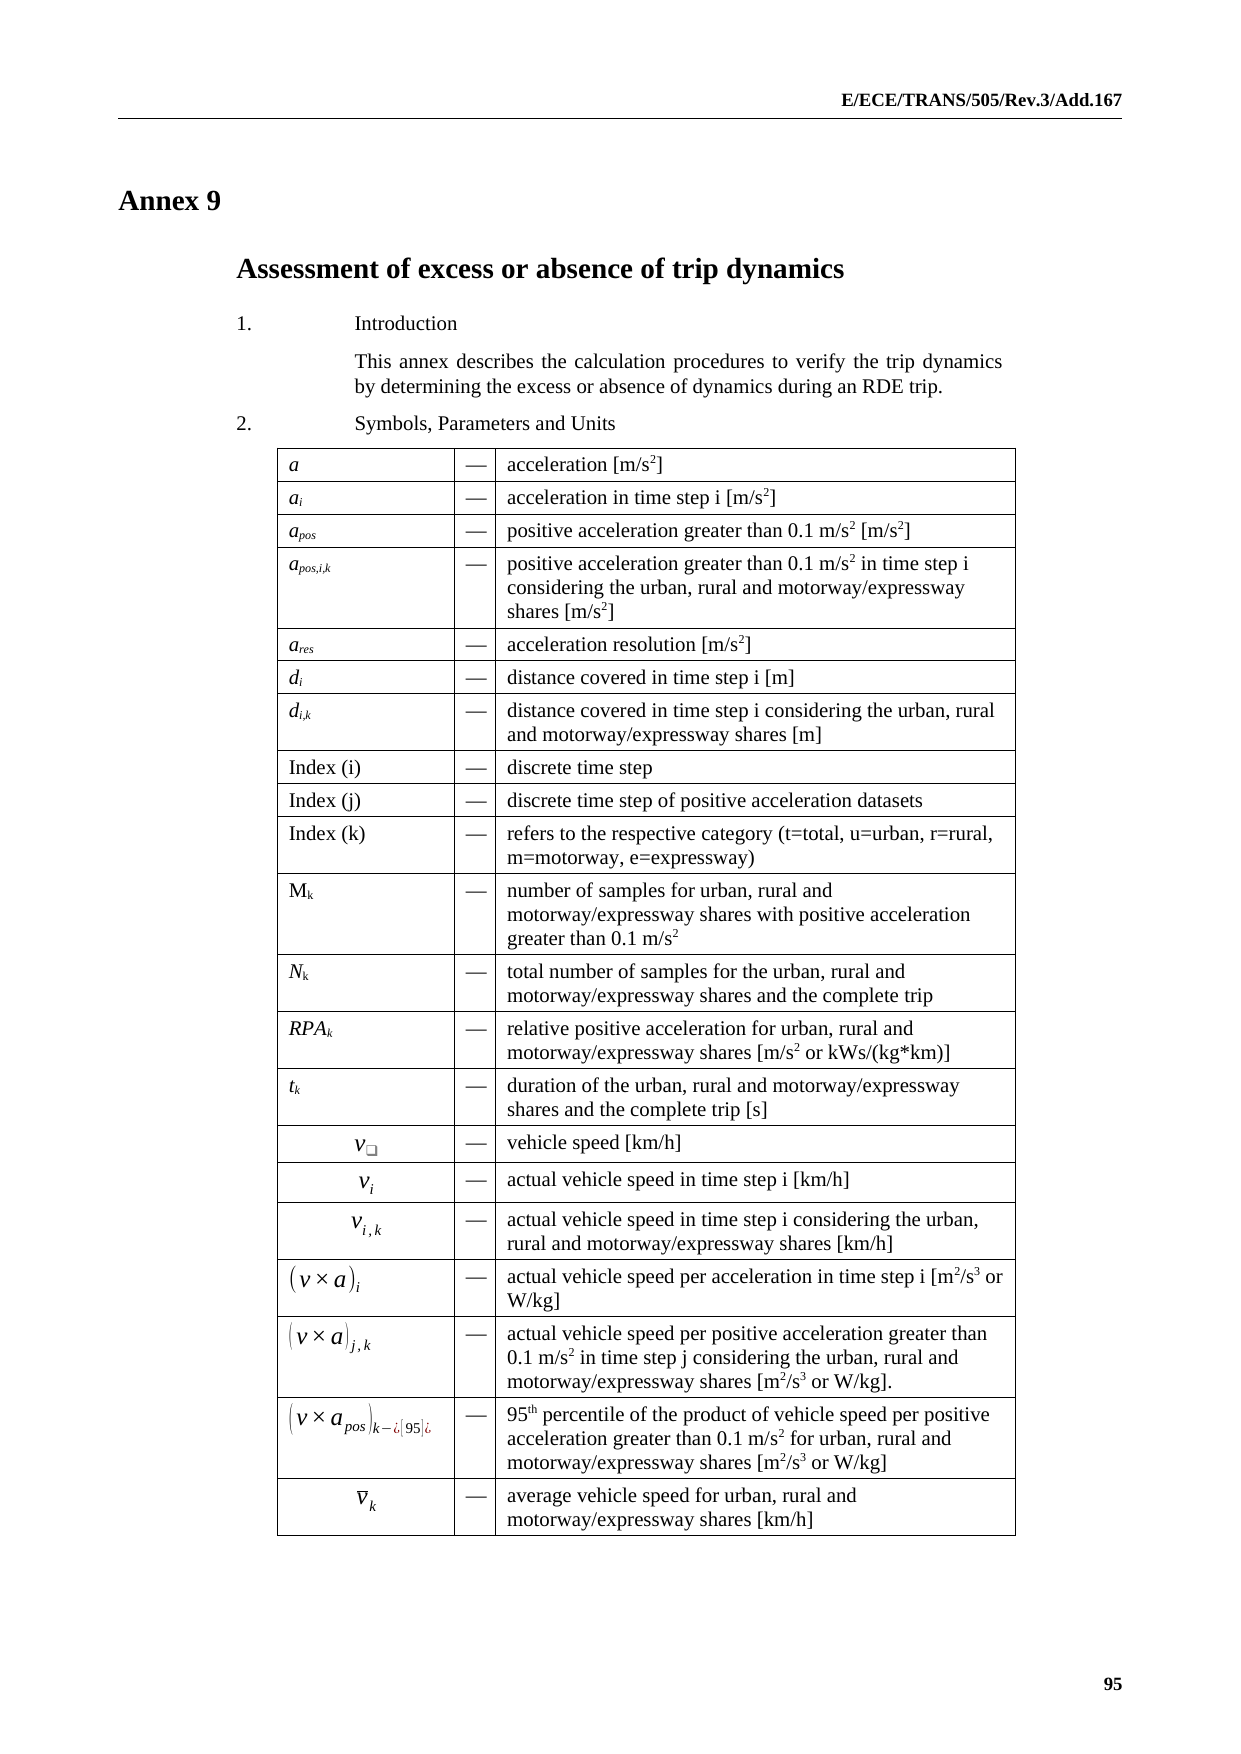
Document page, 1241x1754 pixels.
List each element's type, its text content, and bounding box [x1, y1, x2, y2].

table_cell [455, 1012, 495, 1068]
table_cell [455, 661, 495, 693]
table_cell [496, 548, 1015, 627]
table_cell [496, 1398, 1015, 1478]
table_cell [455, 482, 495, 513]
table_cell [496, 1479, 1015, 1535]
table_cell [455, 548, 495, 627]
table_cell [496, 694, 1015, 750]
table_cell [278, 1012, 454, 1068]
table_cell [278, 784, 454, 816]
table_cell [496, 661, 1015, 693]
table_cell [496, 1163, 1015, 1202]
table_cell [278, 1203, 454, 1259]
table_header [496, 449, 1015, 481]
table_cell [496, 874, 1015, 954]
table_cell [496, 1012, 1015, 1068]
text 1. Introduction [236, 310, 1004, 335]
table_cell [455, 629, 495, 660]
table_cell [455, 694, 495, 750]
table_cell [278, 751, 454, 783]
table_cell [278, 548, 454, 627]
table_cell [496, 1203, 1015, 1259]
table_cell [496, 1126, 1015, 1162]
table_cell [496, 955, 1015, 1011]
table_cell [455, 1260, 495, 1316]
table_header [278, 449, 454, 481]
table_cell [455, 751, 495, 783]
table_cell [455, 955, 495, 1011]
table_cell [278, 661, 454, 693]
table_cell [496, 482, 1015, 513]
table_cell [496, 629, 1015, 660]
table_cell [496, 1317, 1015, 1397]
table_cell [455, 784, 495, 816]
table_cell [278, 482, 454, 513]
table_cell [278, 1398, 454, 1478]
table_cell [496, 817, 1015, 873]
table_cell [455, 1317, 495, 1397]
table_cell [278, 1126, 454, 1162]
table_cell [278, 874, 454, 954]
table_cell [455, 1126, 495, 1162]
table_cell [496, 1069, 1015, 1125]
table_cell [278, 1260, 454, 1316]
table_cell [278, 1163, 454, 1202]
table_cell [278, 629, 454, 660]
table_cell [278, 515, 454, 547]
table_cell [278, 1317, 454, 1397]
text Annex 9 [118, 185, 1004, 216]
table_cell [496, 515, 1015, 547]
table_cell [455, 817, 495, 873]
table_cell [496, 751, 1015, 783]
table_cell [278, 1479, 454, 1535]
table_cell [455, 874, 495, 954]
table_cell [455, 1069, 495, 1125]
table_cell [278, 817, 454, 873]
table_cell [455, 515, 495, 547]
text 2. Symbols, Parameters and Units [236, 410, 1004, 435]
text This annex describes the calculation procedures to verify the trip dynamics by determining the excess or absence of dynamics during an RDE trip. [354, 348, 1004, 398]
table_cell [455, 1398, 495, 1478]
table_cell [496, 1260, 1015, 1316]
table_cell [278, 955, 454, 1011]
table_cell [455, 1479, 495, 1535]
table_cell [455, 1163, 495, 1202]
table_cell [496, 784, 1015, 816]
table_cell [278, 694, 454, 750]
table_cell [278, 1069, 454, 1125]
text Assessment of excess or absence of trip dynamics [118, 254, 1004, 285]
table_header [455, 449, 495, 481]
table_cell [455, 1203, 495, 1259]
